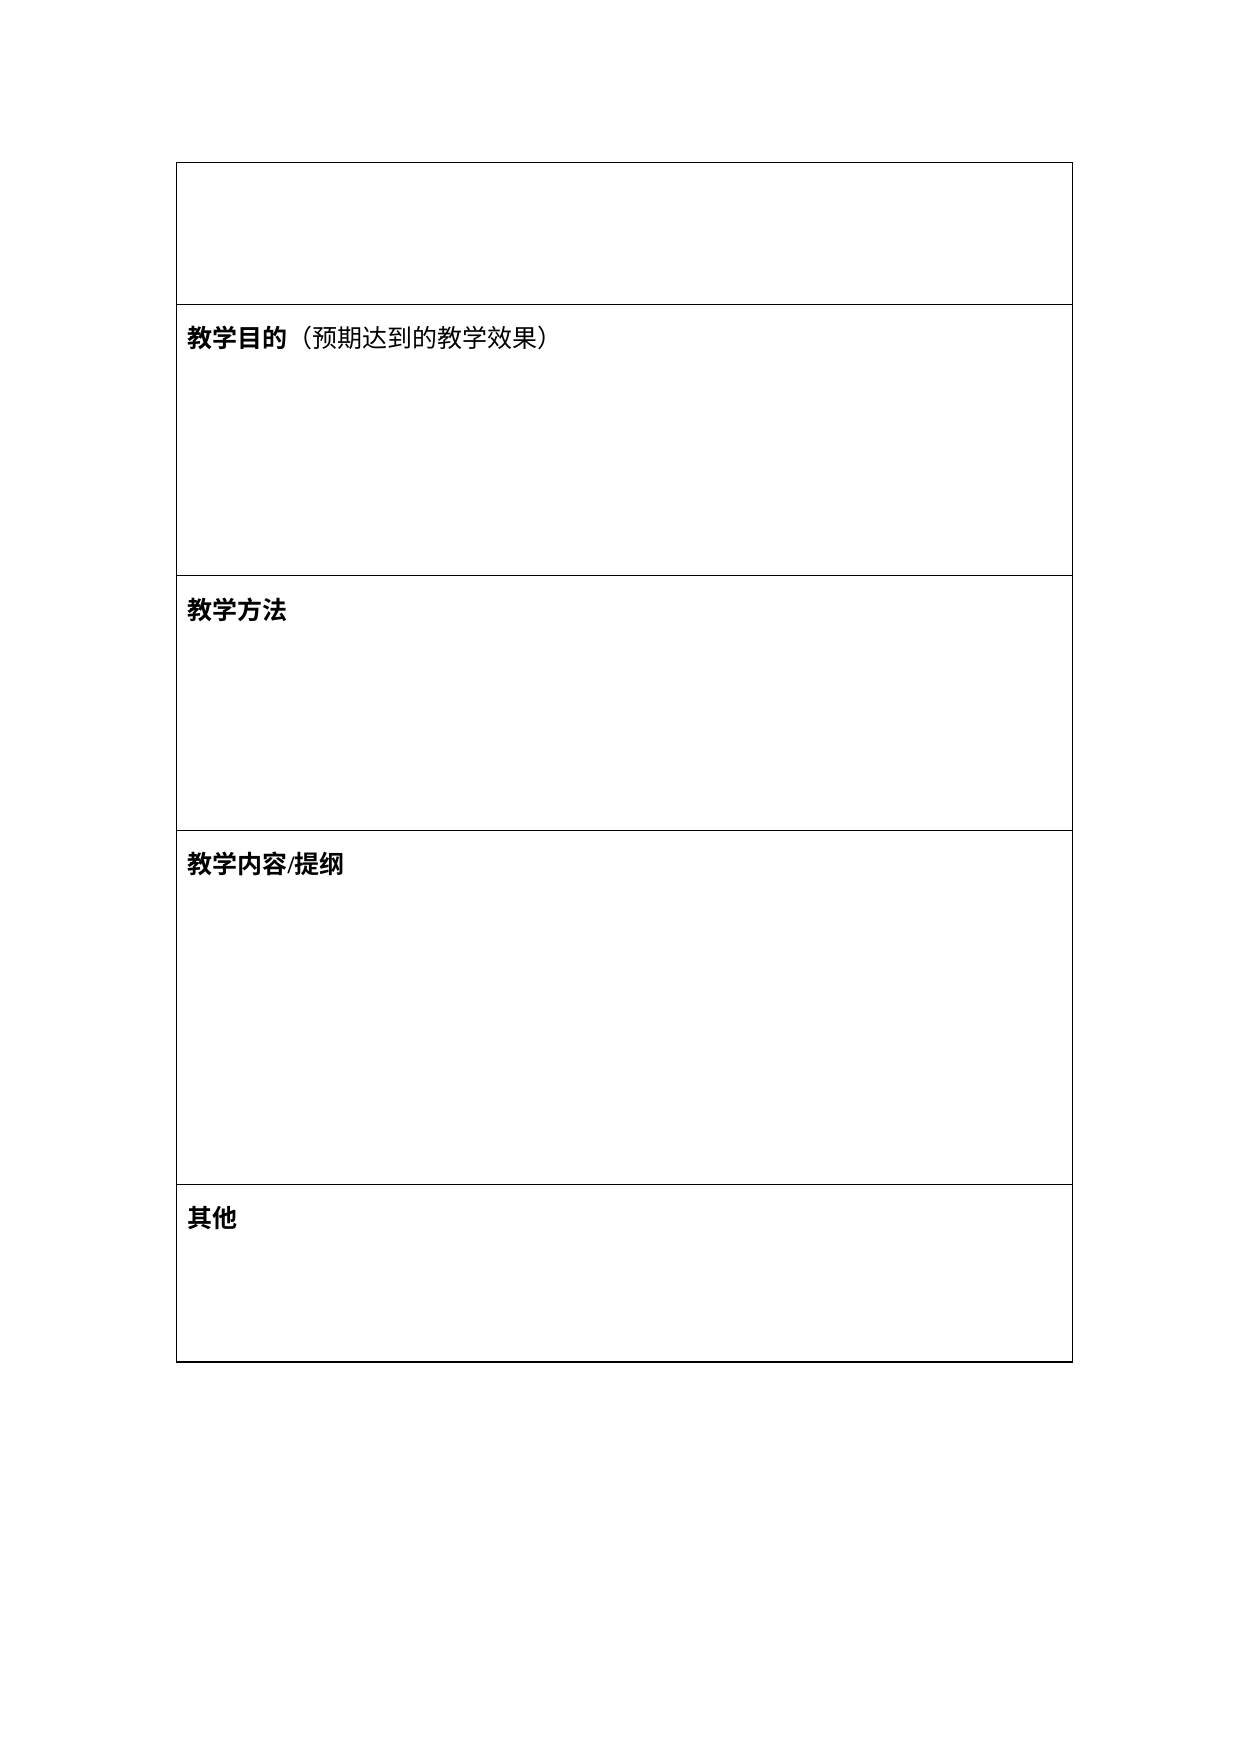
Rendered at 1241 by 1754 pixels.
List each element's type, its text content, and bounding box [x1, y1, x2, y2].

table_cell 教学目的（预期达到的教学效果） [177, 305, 1072, 575]
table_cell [177, 163, 1072, 303]
table_cell 教学内容/提纲 [177, 831, 1072, 1183]
table_cell 教学方法 [177, 576, 1072, 829]
table_cell 其他 [177, 1185, 1072, 1361]
